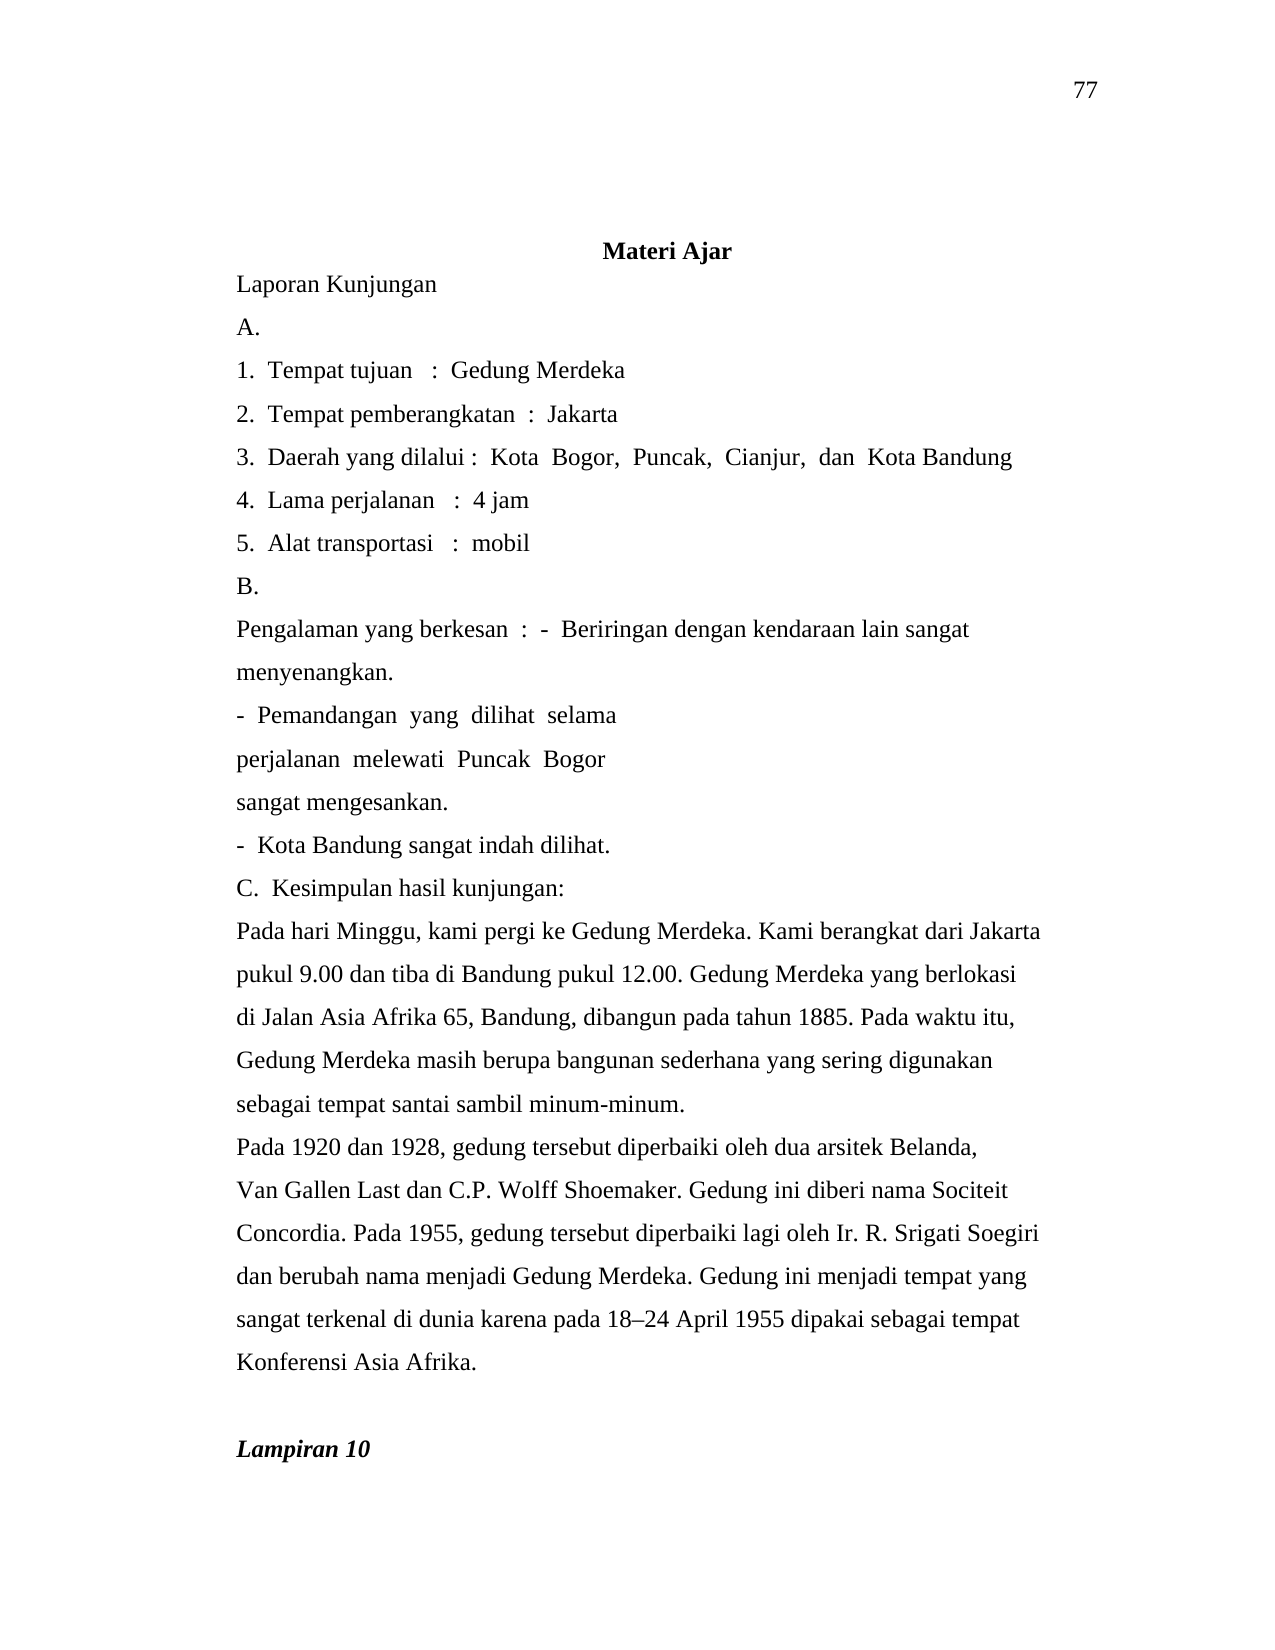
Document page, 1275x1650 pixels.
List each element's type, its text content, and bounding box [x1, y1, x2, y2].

text Materi Ajar [236, 236, 1098, 265]
text B. [236, 571, 1098, 600]
text A. [236, 312, 1098, 341]
text di Jalan Asia Afrika 65, Bandung, dibangun pada tahun 1885. Pada waktu itu, [236, 1002, 1098, 1031]
text sangat terkenal di dunia karena pada 18–24 April 1955 dipakai sebagai tempat [236, 1304, 1098, 1333]
text Gedung Merdeka masih berupa bangunan sederhana yang sering digunakan [236, 1046, 1098, 1074]
text 2. Tempat pemberangkatan : Jakarta [236, 399, 1098, 427]
text Laporan Kunjungan [236, 269, 1098, 298]
text Konferensi Asia Afrika. [236, 1347, 1098, 1376]
text Concordia. Pada 1955, gedung tersebut diperbaiki lagi oleh Ir. R. Srigati Soegiri [236, 1218, 1098, 1247]
text 3. Daerah yang dilalui : Kota Bogor, Puncak, Cianjur, dan Kota Bandung [236, 442, 1098, 471]
text Pada 1920 dan 1928, gedung tersebut diperbaiki oleh dua arsitek Belanda, [236, 1132, 1098, 1161]
text 1. Tempat tujuan : Gedung Merdeka [236, 356, 1098, 384]
text 5. Alat transportasi : mobil [236, 528, 1098, 557]
text perjalanan melewati Puncak Bogor [236, 744, 1098, 772]
text Pengalaman yang berkesan : - Beriringan dengan kendaraan lain sangat [236, 614, 1098, 643]
text sangat mengesankan. [236, 787, 1098, 816]
text sebagai tempat santai sambil minum-minum. [236, 1089, 1098, 1117]
text 4. Lama perjalanan : 4 jam [236, 485, 1098, 514]
text - Kota Bandung sangat indah dilihat. [236, 830, 1098, 859]
text pukul 9.00 dan tiba di Bandung pukul 12.00. Gedung Merdeka yang berlokasi [236, 959, 1098, 988]
text dan berubah nama menjadi Gedung Merdeka. Gedung ini menjadi tempat yang [236, 1261, 1098, 1290]
text menyenangkan. [236, 657, 1098, 686]
text Van Gallen Last dan C.P. Wolff Shoemaker. Gedung ini diberi nama Sociteit [236, 1175, 1098, 1204]
text Pada hari Minggu, kami pergi ke Gedung Merdeka. Kami berangkat dari Jakarta [236, 916, 1098, 945]
text Lampiran 10 [236, 1434, 1098, 1462]
text - Pemandangan yang dilihat selama [236, 701, 1098, 729]
text C. Kesimpulan hasil kunjungan: [236, 873, 1098, 902]
